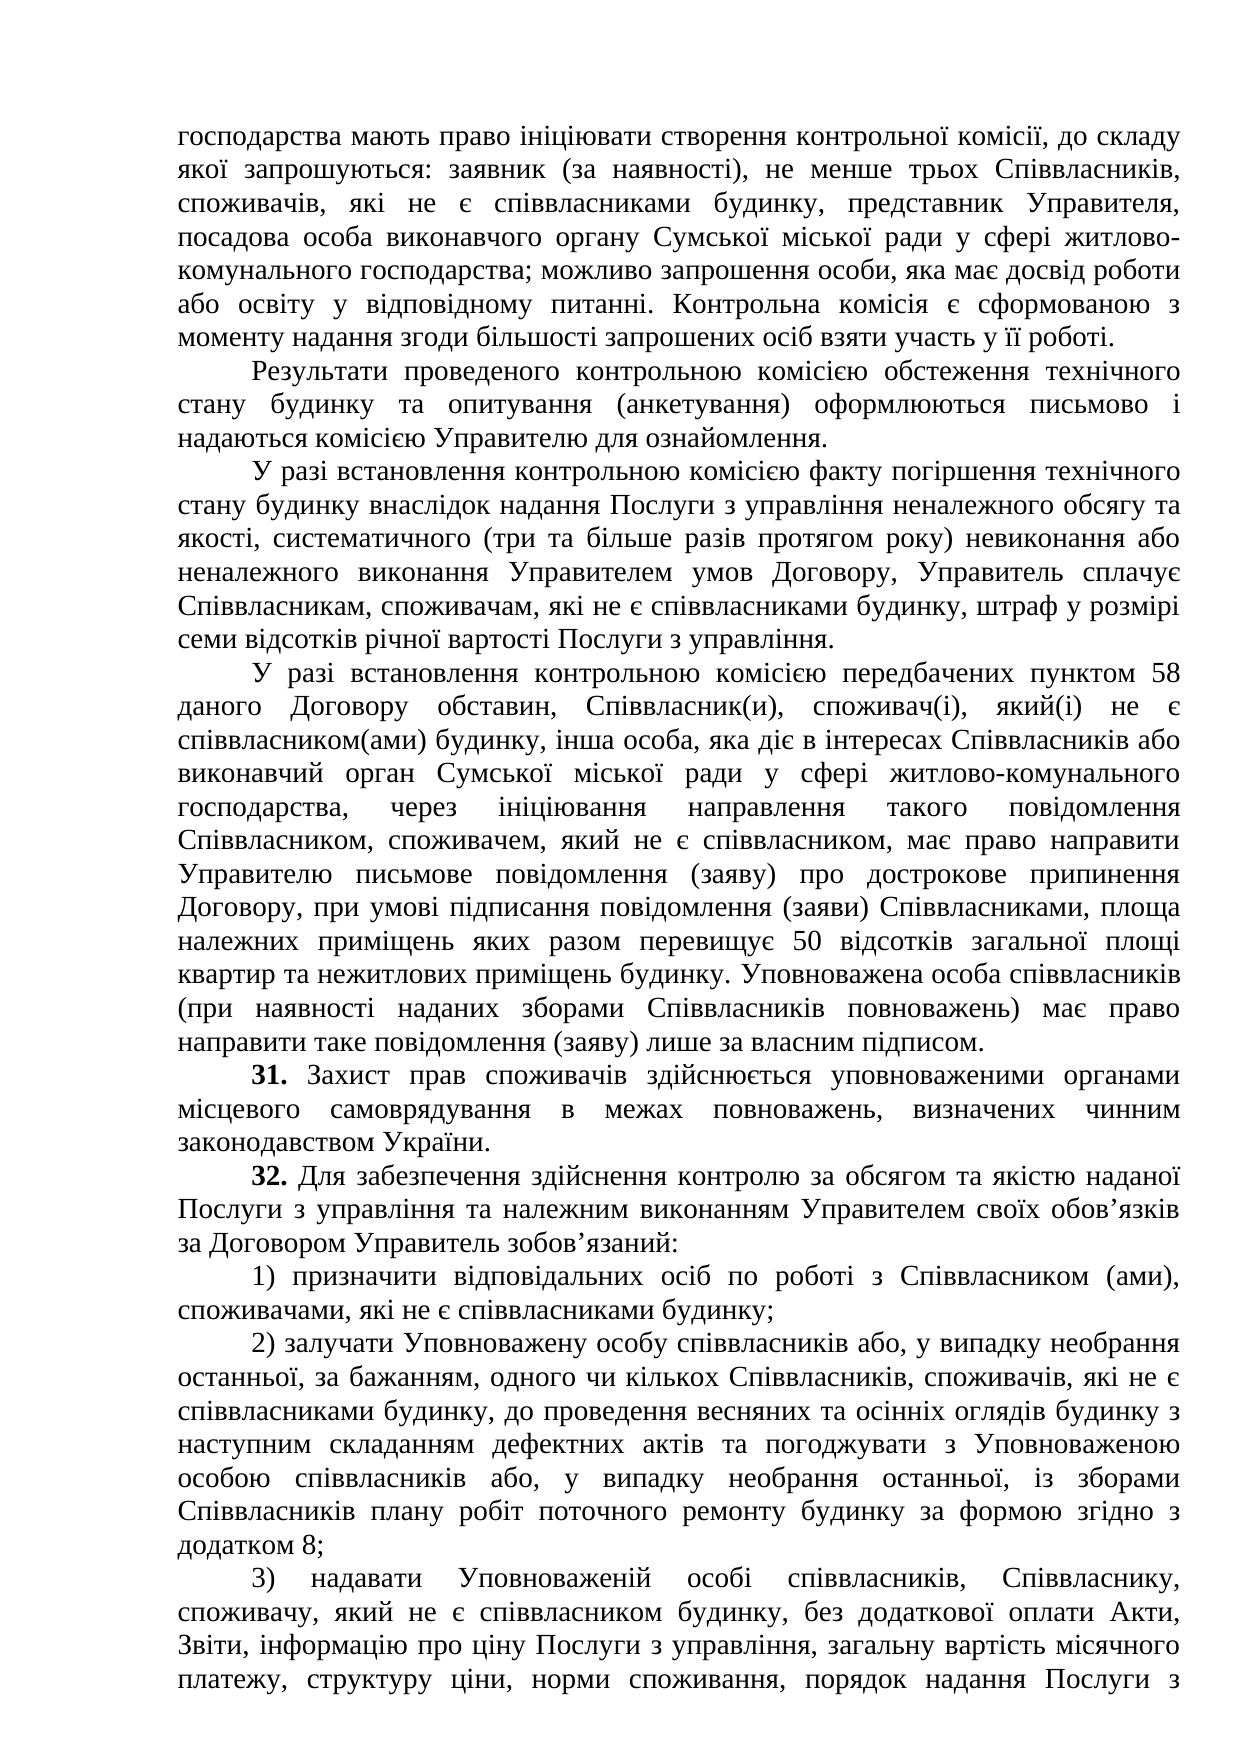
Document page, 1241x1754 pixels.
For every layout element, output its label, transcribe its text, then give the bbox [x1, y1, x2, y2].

text 31. Захист прав споживачів здійснюється уповноваженими органами місцевого самоврядування в межах повноважень, визначених чинним законодавством України. [177, 1057, 1181, 1158]
text 32. Для забезпечення здійснення контролю за обсягом та якістю наданої Послуги з управління та належним виконанням Управителем своїх обов’язків за Договором Управитель зобов’язаний: [177, 1158, 1181, 1258]
text Результати проведеного контрольною комісією обстеження технічного стану будинку та опитування (анкетування) оформлюються письмово і надаються комісією Управителю для ознайомлення. [177, 353, 1181, 453]
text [177, 1560, 1181, 1694]
text 1) призначити відповідальних осіб по роботі з Співвласником (ами), споживачами, які не є співвласниками будинку; [177, 1258, 1181, 1326]
text У разі встановлення контрольною комісією передбачених пунктом 58 даного Договору обставин, Співвласник(и), споживач(і), який(і) не є співвласником(ами) будинку, інша особа, яка діє в інтересах Співвласників або виконавчий орган Сумської міської ради у сфері житлово-комунального господарства, через ініціювання направлення такого повідомлення Співвласником, споживачем, який не є співвласником, має право направити Управителю письмове повідомлення (заяву) про дострокове припинення Договору, при умові підписання повідомлення (заяви) Співвласниками, площа належних приміщень яких разом перевищує 50 відсотків загальної площі квартир та нежитлових приміщень будинку. Уповноважена особа співвласників (при наявності наданих зборами Співвласників повноважень) має право направити таке повідомлення (заяву) лише за власним підписом. [177, 655, 1181, 1057]
text 2) залучати Уповноважену особу співвласників або, у випадку необрання останньої, за бажанням, одного чи кількох Співвласників, споживачів, які не є співвласниками будинку, до проведення весняних та осінніх оглядів будинку з наступним складанням дефектних актів та погоджувати з Уповноваженою особою співвласників або, у випадку необрання останньої, із зборами Співвласників плану робіт поточного ремонту будинку за формою згідно з додатком 8; [177, 1326, 1181, 1560]
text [177, 118, 1181, 353]
text У разі встановлення контрольною комісією факту погіршення технічного стану будинку внаслідок надання Послуги з управління неналежного обсягу та якості, систематичного (три та більше разів протягом року) невиконання або неналежного виконання Управителем умов Договору, Управитель сплачує Співвласникам, споживачам, які не є співвласниками будинку, штраф у розмірі семи відсотків річної вартості Послуги з управління. [177, 453, 1181, 655]
